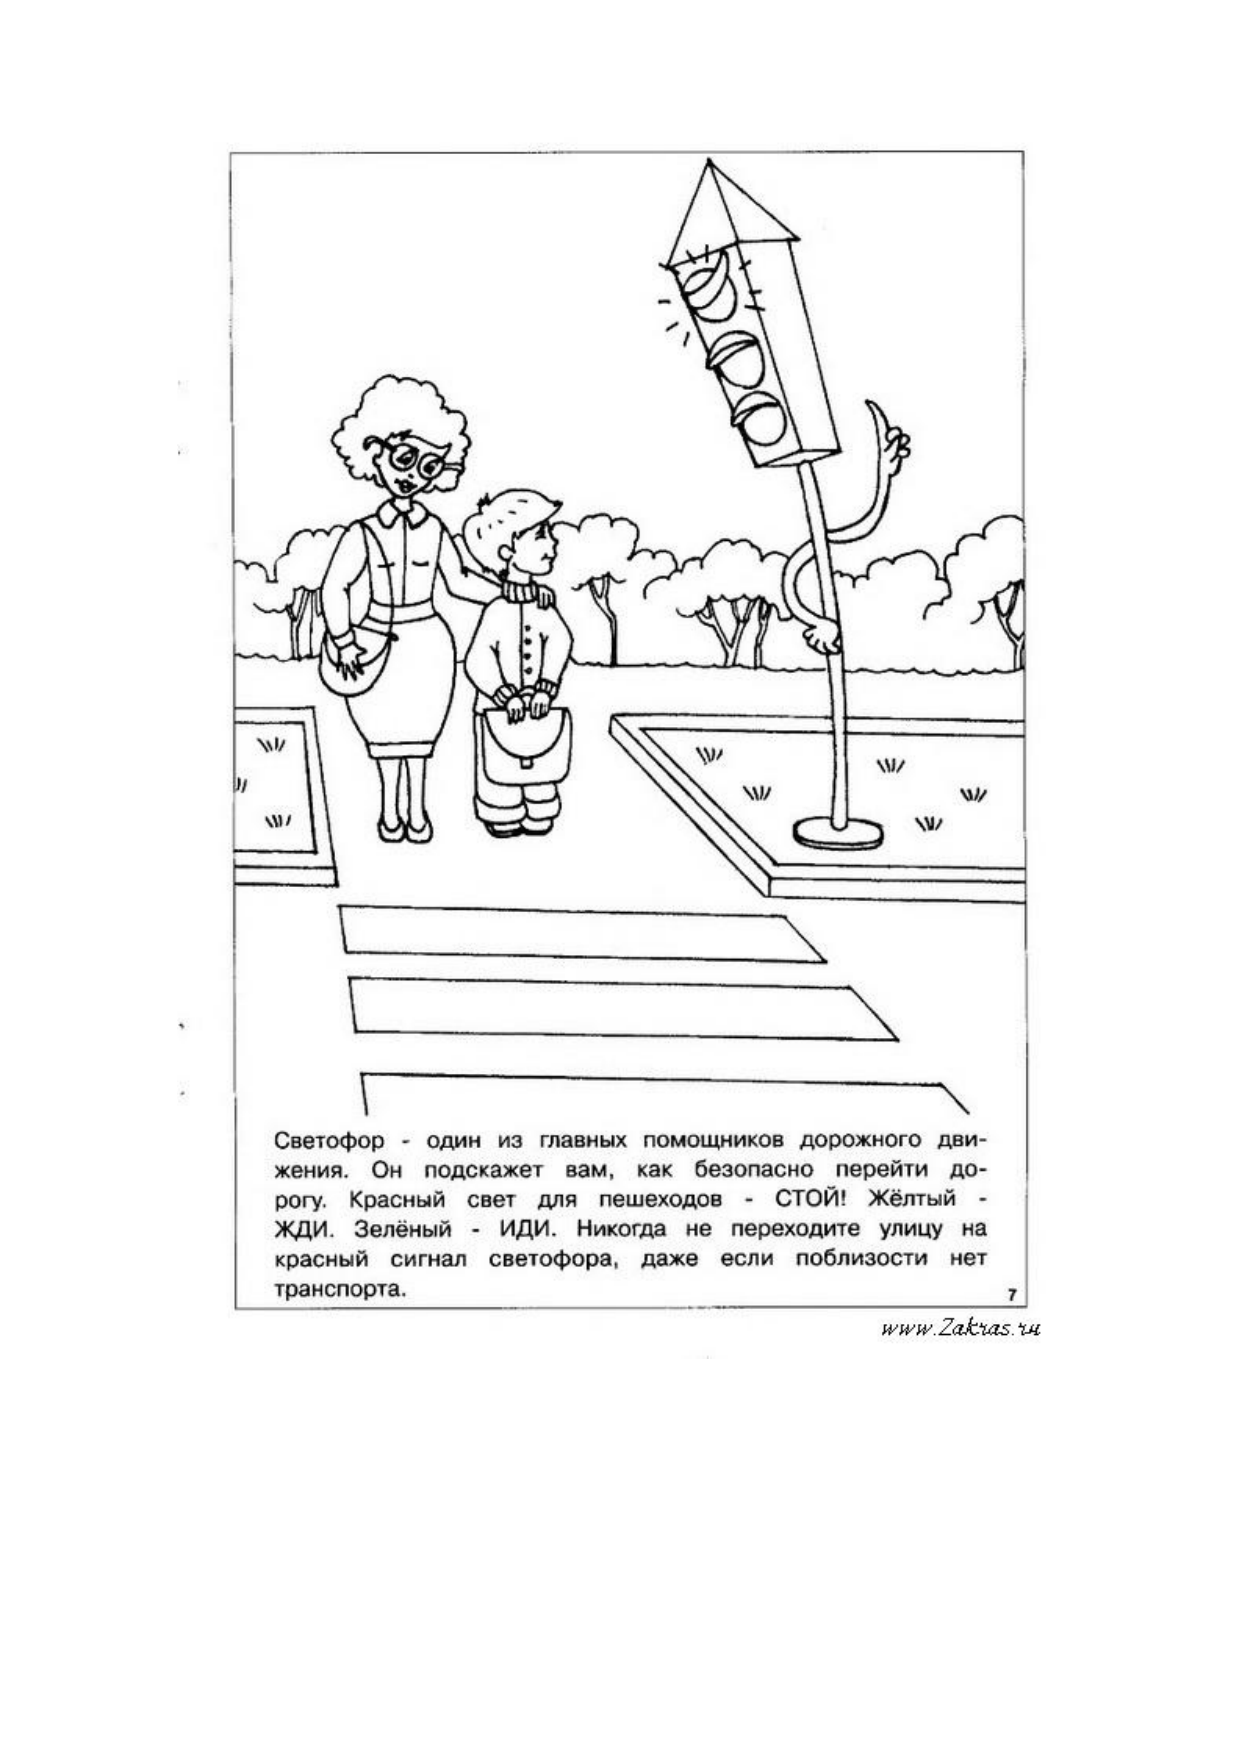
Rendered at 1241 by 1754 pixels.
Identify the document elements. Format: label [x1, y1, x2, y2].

picture [177, 118, 1064, 1359]
